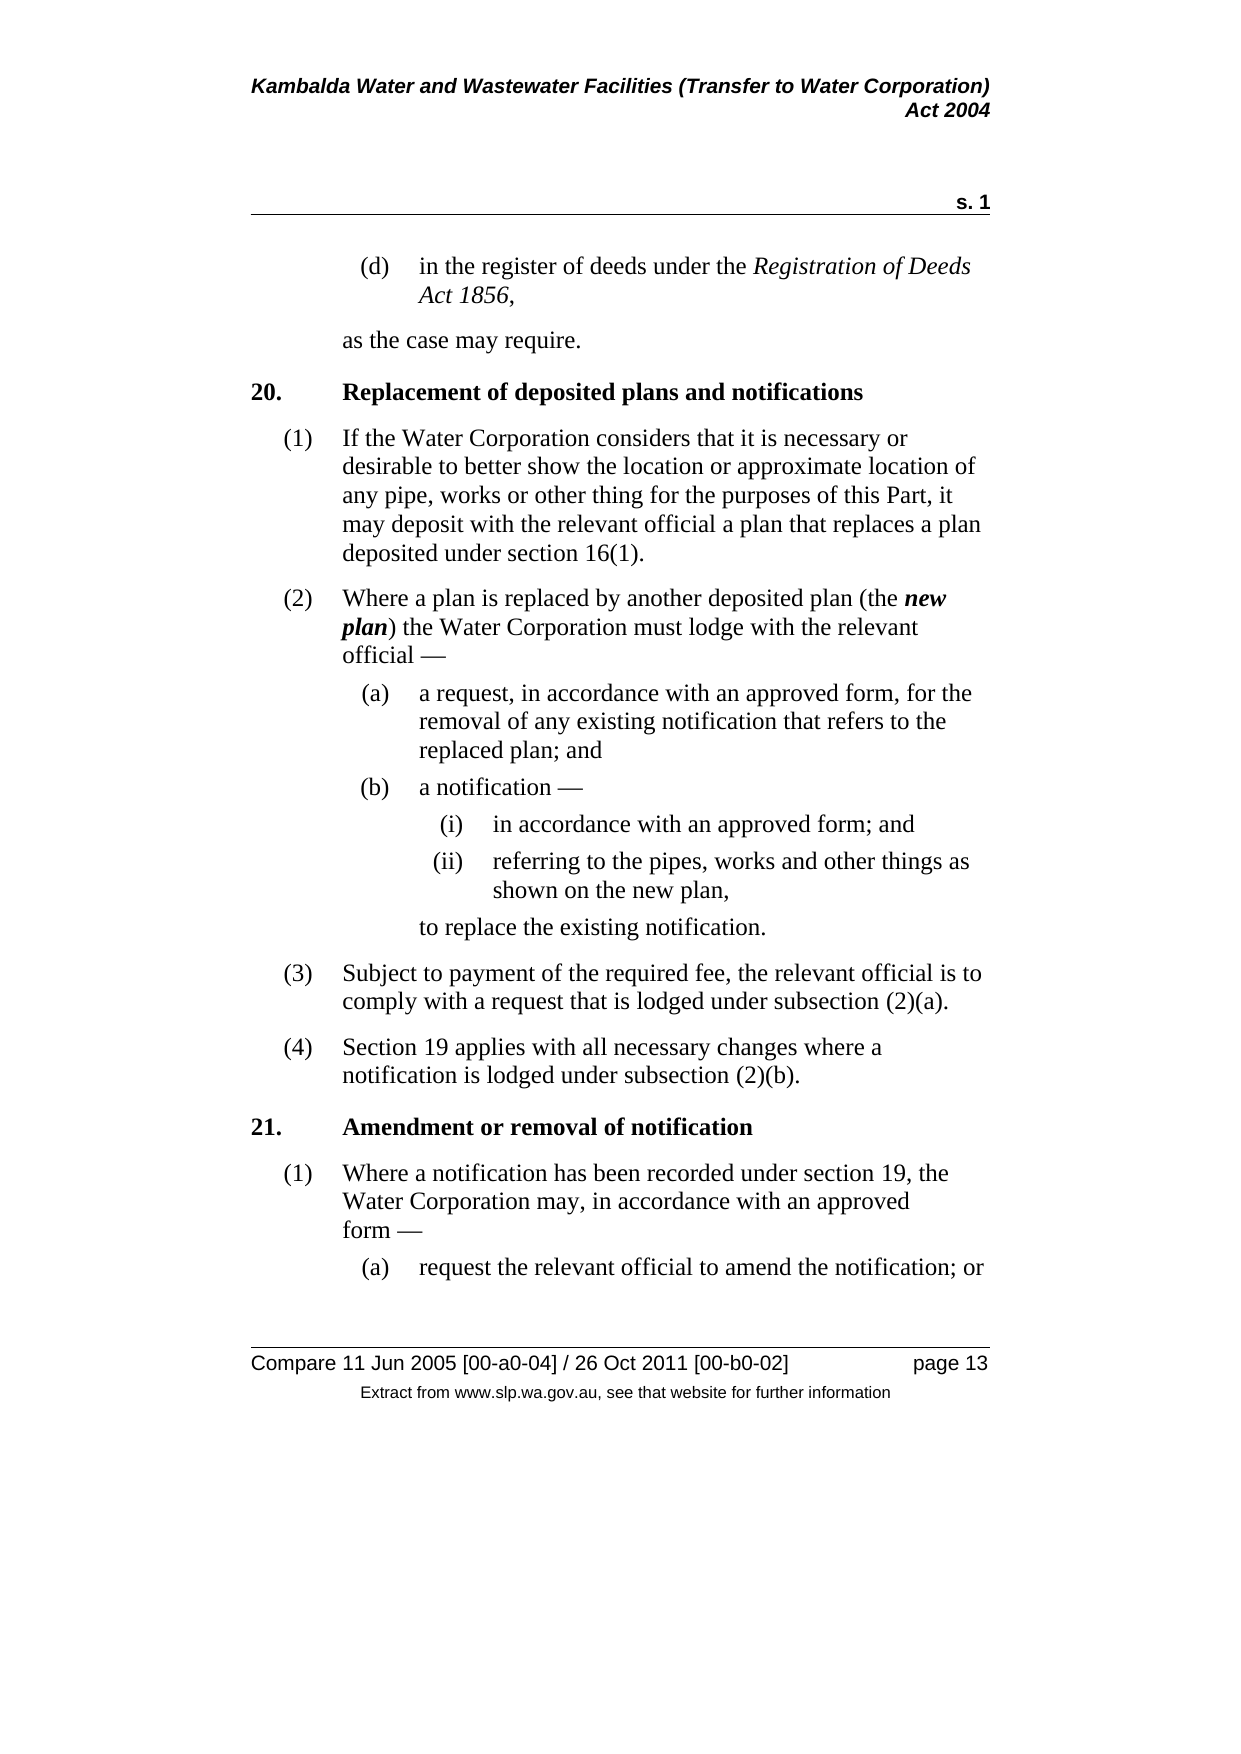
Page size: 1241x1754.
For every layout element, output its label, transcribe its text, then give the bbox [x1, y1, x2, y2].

text (d) in the register of deeds under the Registration of Deeds Act 1856, [251, 251, 990, 309]
subtitle 21. Amendment or removal of notification [251, 1112, 990, 1141]
text to replace the existing notification. [251, 912, 990, 941]
text (4) Section 19 applies with all necessary changes where a notification is lodged under subsection (2)(b). [251, 1032, 990, 1089]
subtitle 20. Replacement of deposited plans and notifications [251, 377, 990, 406]
text (i) in accordance with an approved form; and [251, 809, 990, 838]
text (ii) referring to the pipes, works and other things as shown on the new plan, [251, 846, 990, 904]
text as the case may require. [251, 326, 990, 354]
text (2) Where a plan is replaced by another deposited plan (the new plan) the Water Corporation must lodge with the relevant official — [251, 583, 990, 669]
text (a) a request, in accordance with an approved form, for the removal of any existing notification that refers to the replaced plan; and [251, 678, 990, 764]
text (1) Where a notification has been recorded under section 19, the Water Corporation may, in accordance with an approved form — [251, 1158, 990, 1244]
text (a) request the relevant official to amend the notification; or [251, 1252, 990, 1281]
text (3) Subject to payment of the required fee, the relevant official is to comply with a request that is lodged under subsection (2)(a). [251, 958, 990, 1015]
text (b) a notification — [251, 772, 990, 801]
text (1) If the Water Corporation considers that it is necessary or desirable to better show the location or approximate location of any pipe, works or other thing for the purposes of this Part, it may deposit with the relevant official a plan that replaces a plan deposited under section 16(1). [251, 423, 990, 566]
